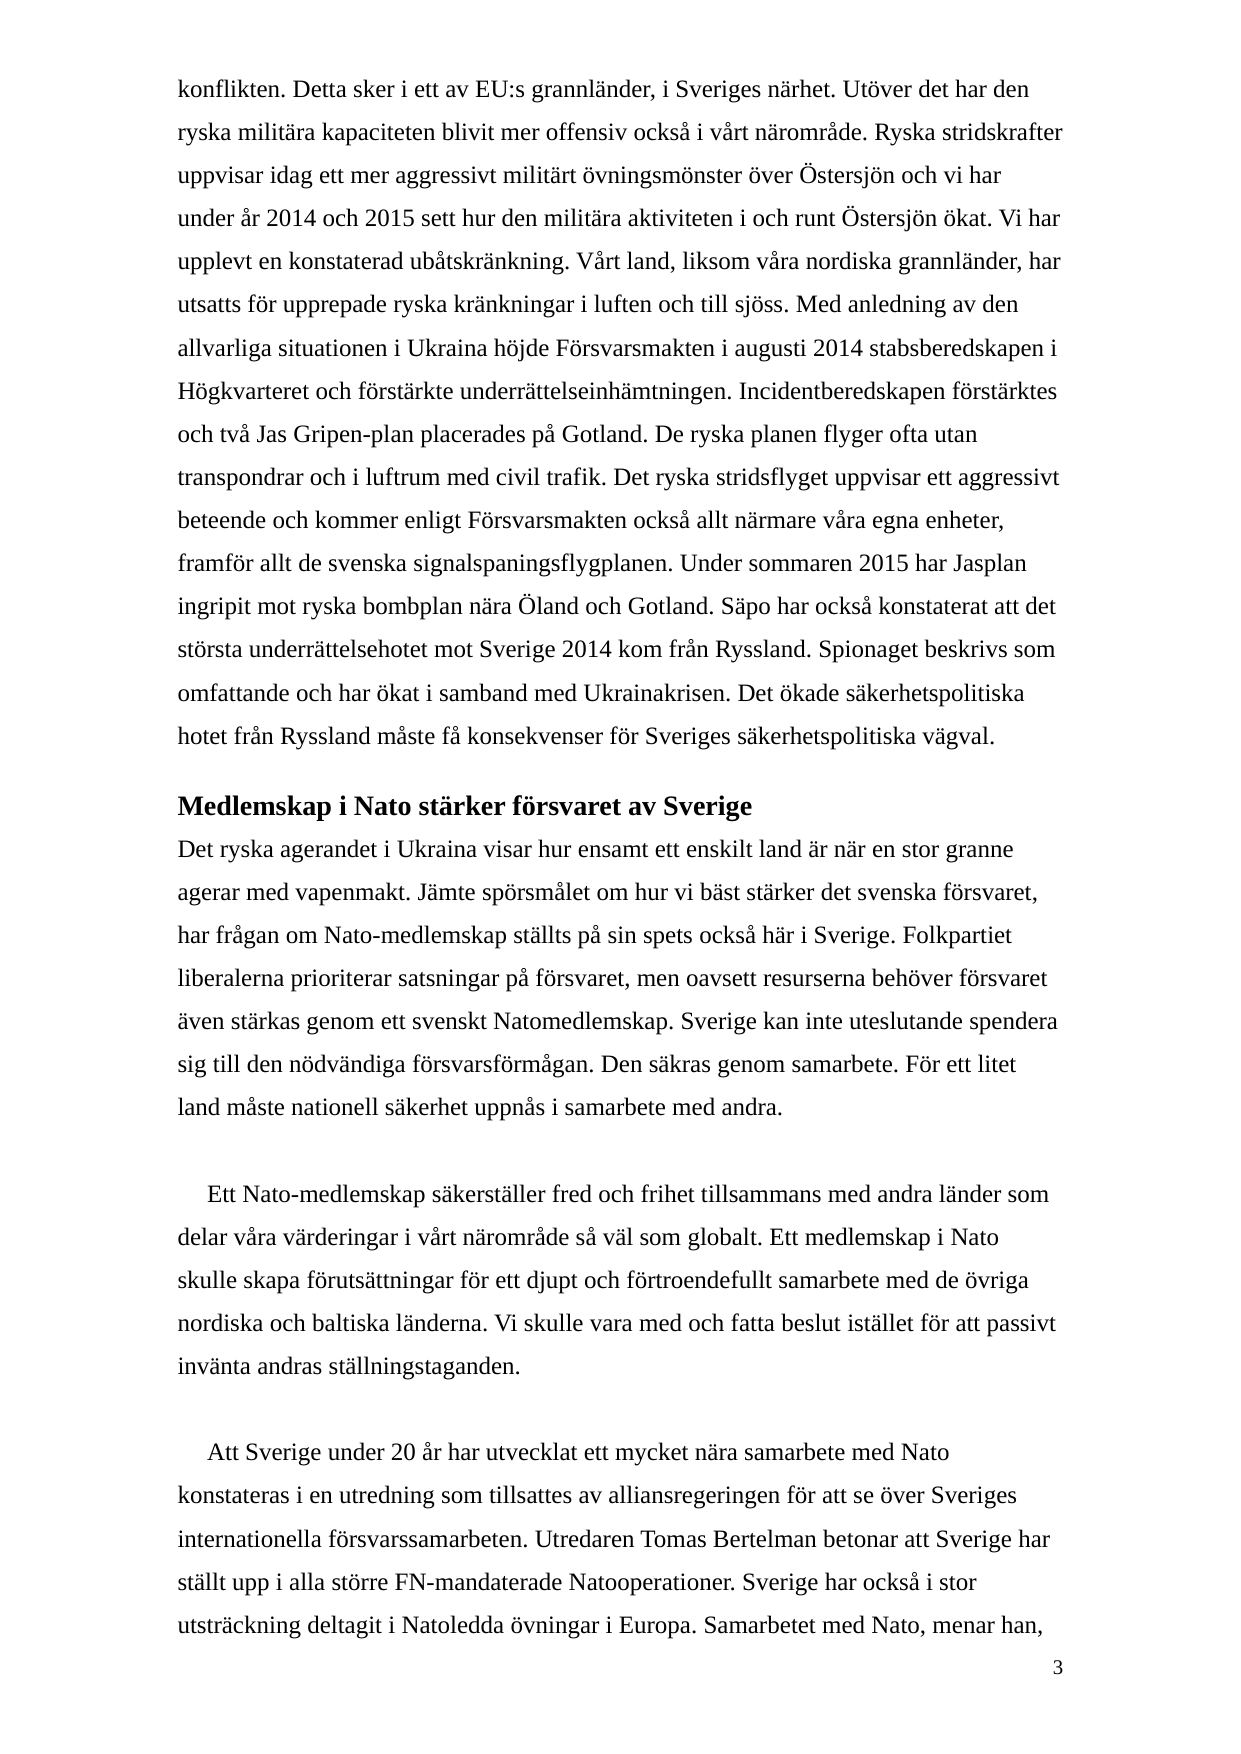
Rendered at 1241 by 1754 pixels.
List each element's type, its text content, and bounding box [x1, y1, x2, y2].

text Ett Nato-medlemskap säkerställer fred och frihet tillsammans med andra länder som delar våra värderingar i vårt närområde så väl som globalt. Ett medlemskap i Nato skulle skapa förutsättningar för ett djupt och förtroendefullt samarbete med de övriga nordiska och baltiska länderna. Vi skulle vara med och fatta beslut istället för att passivt invänta andras ställningstaganden. [177, 1179, 1063, 1380]
subtitle Medlemskap i Nato stärker försvaret av Sverige [177, 789, 1063, 821]
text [177, 1437, 1063, 1639]
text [177, 74, 1063, 749]
text Det ryska agerandet i Ukraina visar hur ensamt ett enskilt land är när en stor granne agerar med vapenmakt. Jämte spörsmålet om hur vi bäst stärker det svenska försvaret, har frågan om Nato-medlemskap ställts på sin spets också här i Sverige. Folkpartiet liberalerna prioriterar satsningar på försvaret, men oavsett resurserna behöver försvaret även stärkas genom ett svenskt Natomedlemskap. Sverige kan inte uteslutande spendera sig till den nödvändiga försvarsförmågan. Den säkras genom samarbete. För ett litet land måste nationell säkerhet uppnås i samarbete med andra. [177, 834, 1063, 1121]
